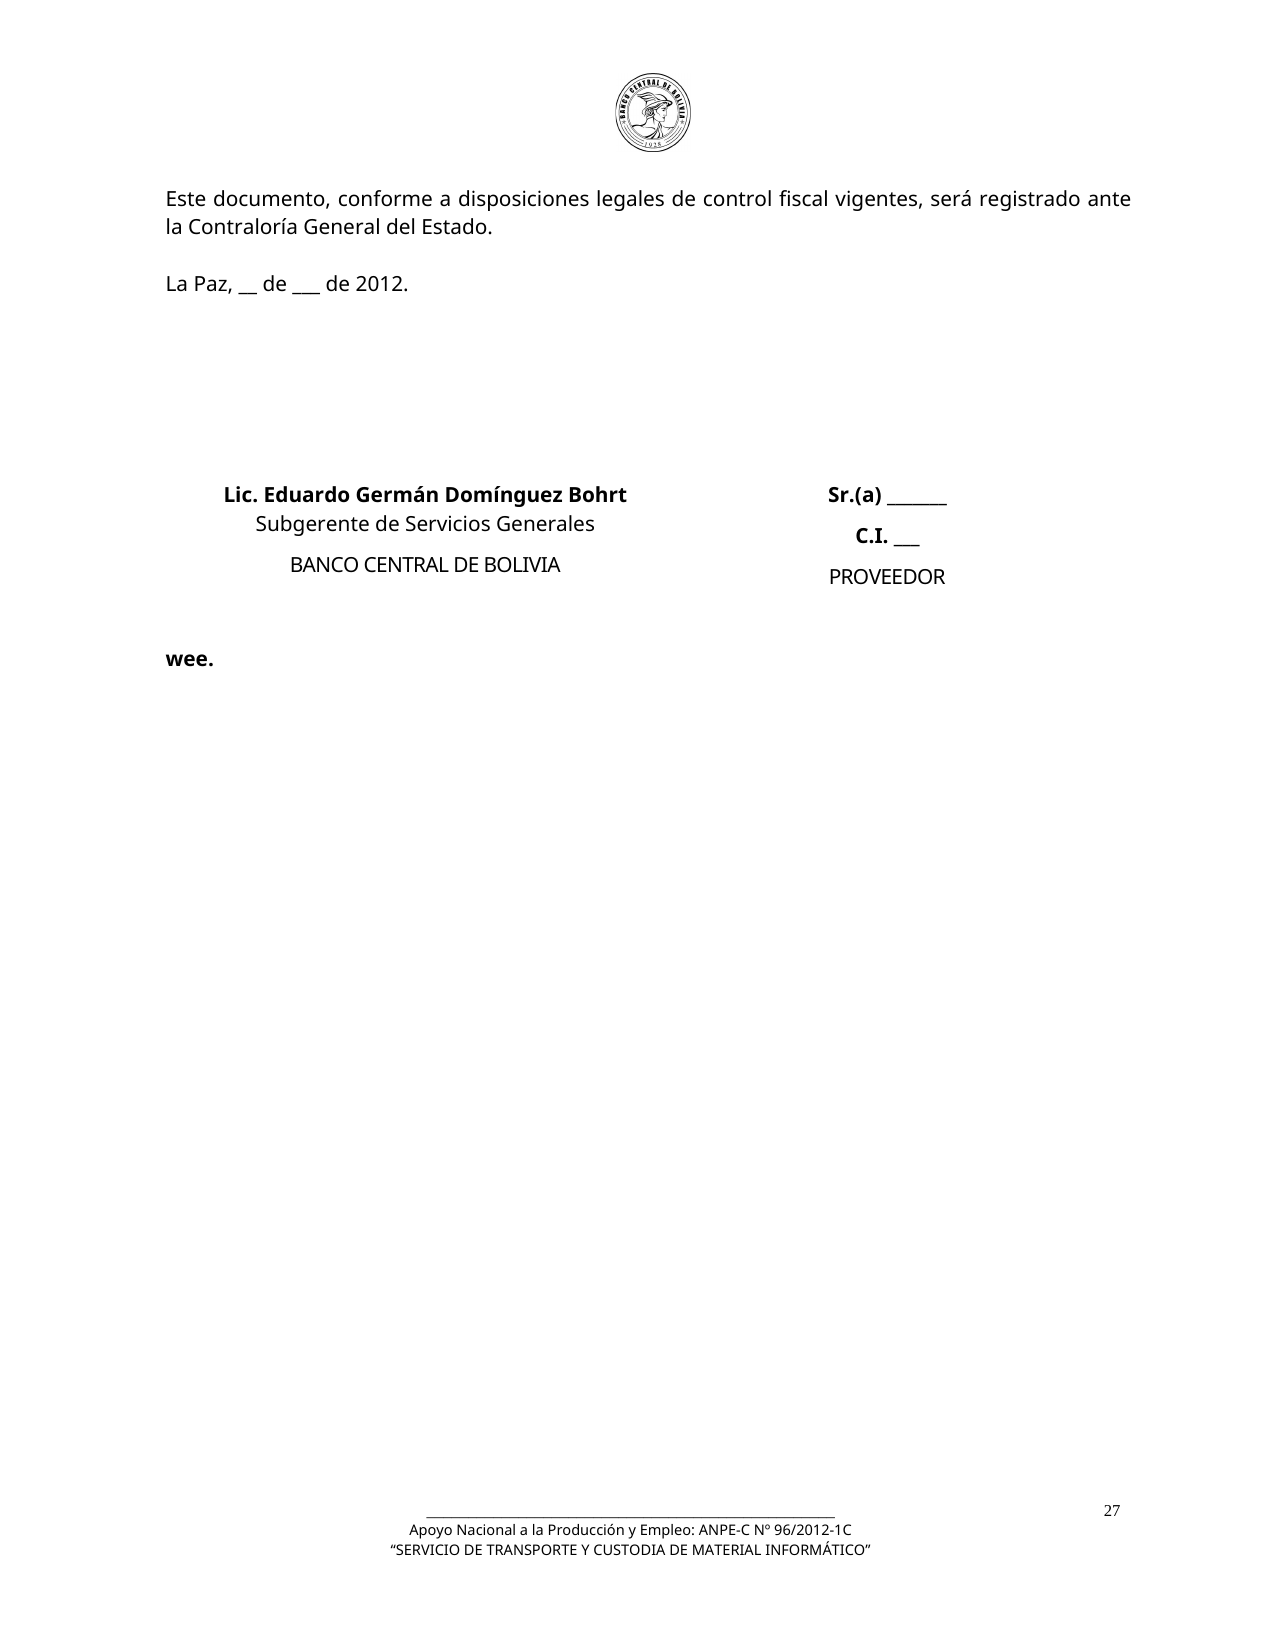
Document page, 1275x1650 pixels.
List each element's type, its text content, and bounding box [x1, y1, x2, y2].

text La Paz, __ de ___ de 2012. [165, 269, 1133, 297]
text Este documento, conforme a disposiciones legales de control fiscal vigentes, será registrado ante la Contraloría General del Estado. [165, 184, 1133, 241]
picture [615, 73, 691, 152]
table_header Lic. Eduardo Germán Domínguez Bohrt Subgerente de Servicios Generales BANCO CENTRAL DE BOLIVIA [187, 440, 663, 603]
table_header Sr.(a) _______ C.I. ___ PROVEEDOR [663, 440, 1111, 603]
text wee. [165, 644, 1133, 673]
